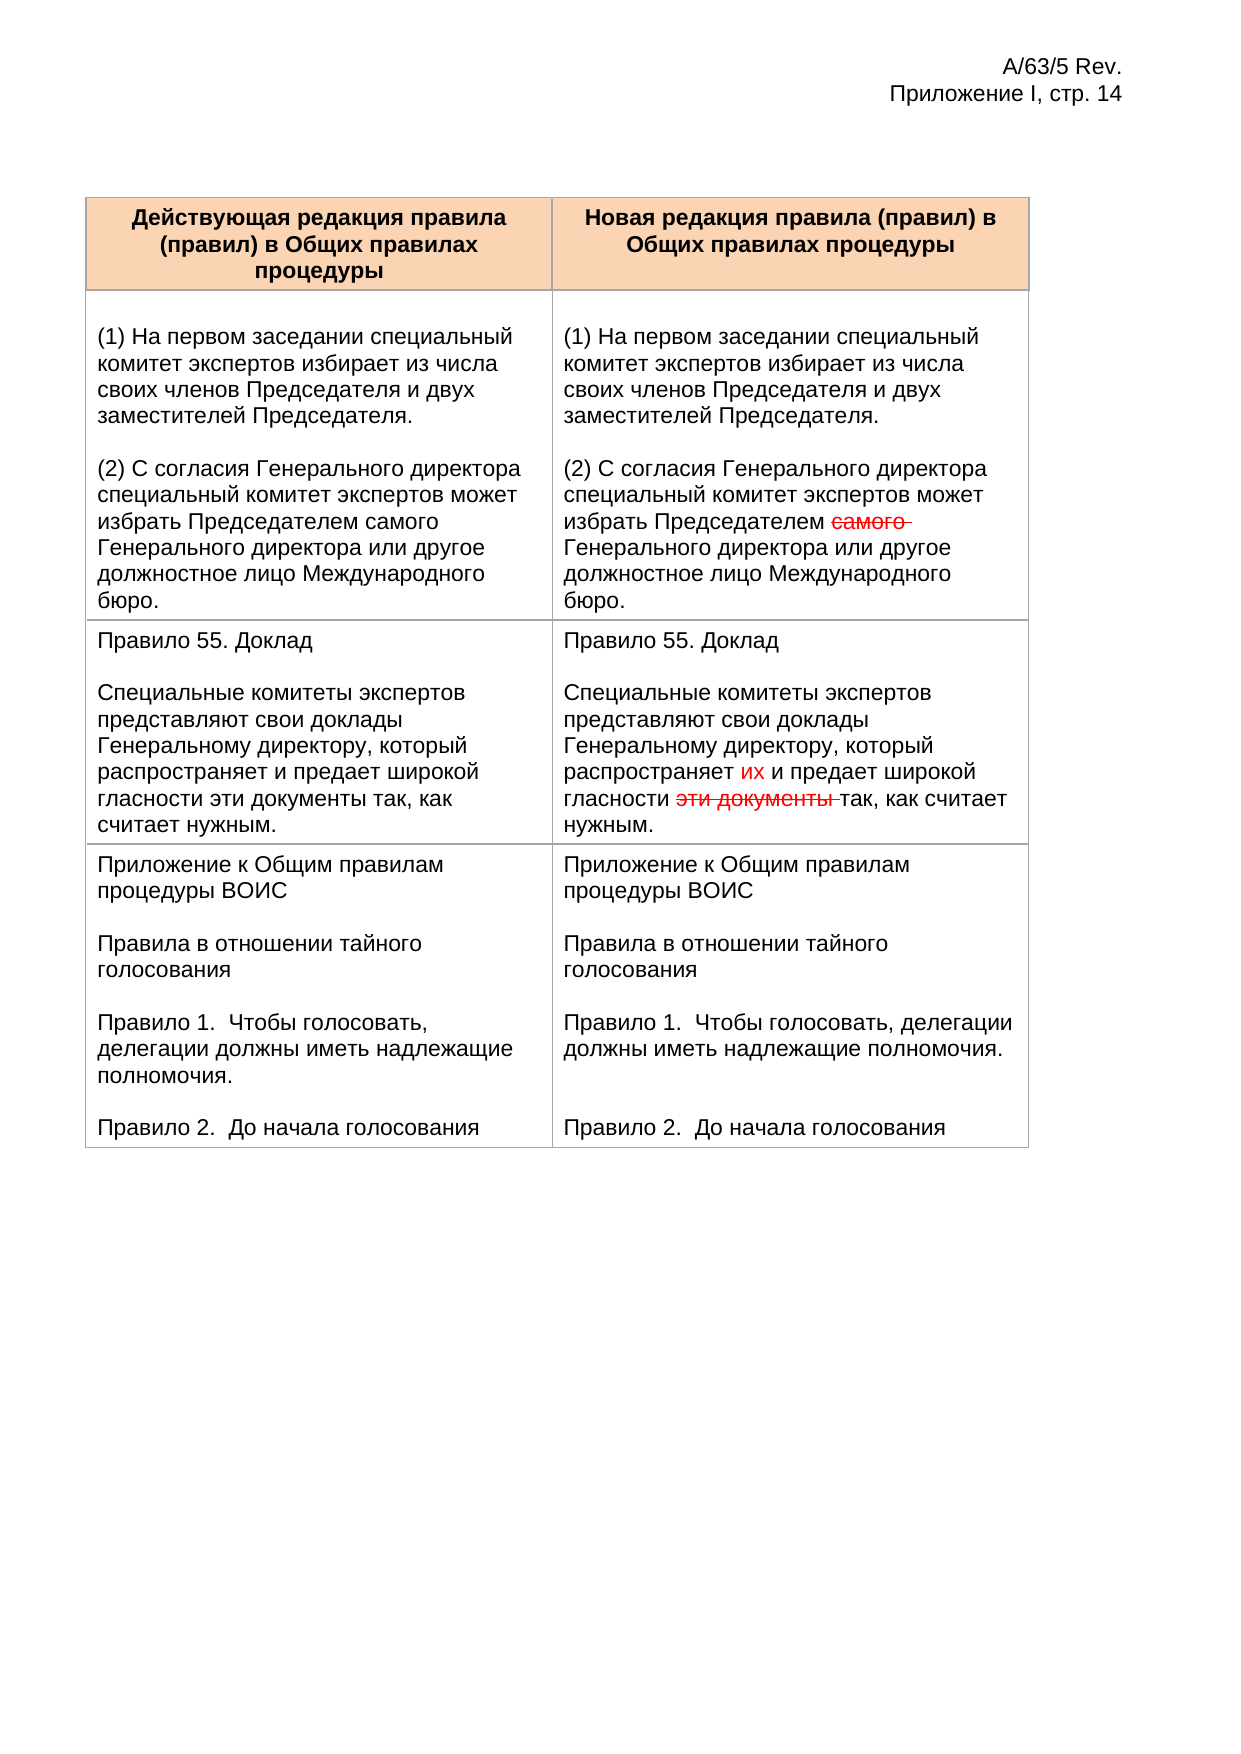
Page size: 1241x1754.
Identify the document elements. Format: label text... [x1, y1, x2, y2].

table_cell Правило 52. Должностные лица специальных комитетов экспертов (1) На первом заседании специальный комитет экспертов избирает из числа своих членов Председателя и двух заместителей Председателя. (2) С согласия Генерального директора специальный комитет экспертов может избрать Председателем самого Генерального директора или другое должностное лицо Международного бюро. [86, 291, 552, 619]
table_cell Правило 52. Должностные лица специальных комитетов экспертов (1) На первом заседании специальный комитет экспертов избирает из числа своих членов Председателя и двух заместителей Председателя. (2) С согласия Генерального директора специальный комитет экспертов может избрать Председателем самого Генерального директора или другое должностное лицо Международного бюро. [553, 291, 1028, 619]
table_header Действующая редакция правила (правил) в Общих правилах процедуры [87, 198, 552, 289]
table_cell Правило 55. Доклад Специальные комитеты экспертов представляют свои доклады Генеральному директору, который распространяет и предает широкой гласности эти документы так, как считает нужным. [86, 620, 552, 843]
table_cell Правило 55. Доклад Специальные комитеты экспертов представляют свои доклады Генеральному директору, который распространяет их и предает широкой гласности эти документы так, как считает нужным. [553, 621, 1028, 843]
table_header Новая редакция правила (правил) в Общих правилах процедуры [553, 198, 1028, 289]
